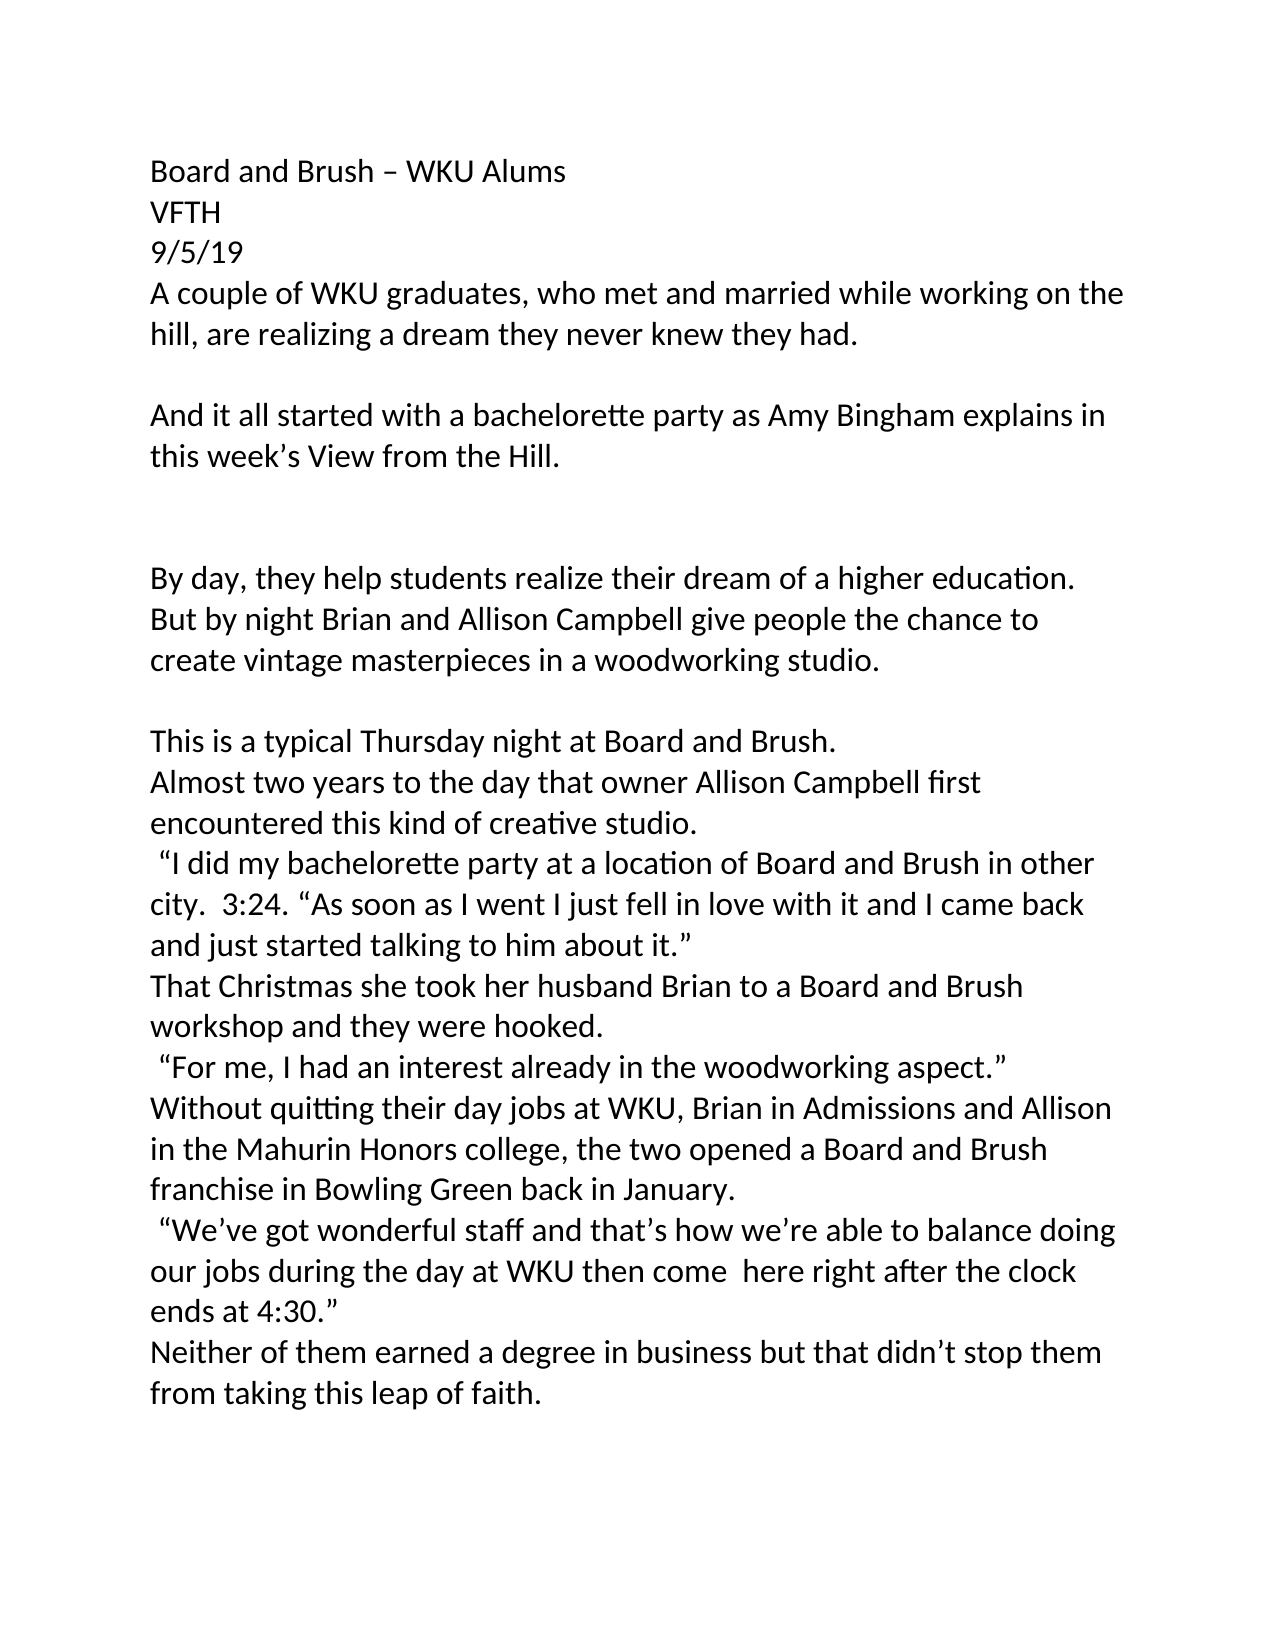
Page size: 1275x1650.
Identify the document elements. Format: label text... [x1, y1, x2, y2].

text And it all started with a bachelorette party as Amy Bingham explains in this week’s View from the Hill. [150, 394, 1125, 476]
text Without quitting their day jobs at WKU, Brian in Admissions and Allison in the Mahurin Honors college, the two opened a Board and Brush franchise in Bowling Green back in January. [150, 1087, 1125, 1209]
text VFTH [150, 191, 1125, 231]
text A couple of WKU graduates, who met and married while working on the hill, are realizing a dream they never knew they had. [150, 272, 1125, 354]
text “I did my bachelorette party at a location of Board and Brush in other city. 3:24. “As soon as I went I just fell in love with it and I came back and just started talking to him about it.” [150, 842, 1125, 964]
text “We’ve got wonderful staff and that’s how we’re able to balance doing our jobs during the day at WKU then come here right after the clock ends at 4:30.” [150, 1209, 1125, 1331]
text That Christmas she took her husband Brian to a Board and Brush workshop and they were hooked. [150, 964, 1125, 1046]
text Almost two years to the day that owner Allison Campbell first encountered this kind of creative studio. [150, 761, 1125, 842]
text “For me, I had an interest already in the woodworking aspect.” [150, 1046, 1125, 1087]
text Neither of them earned a degree in business but that didn’t stop them from taking this leap of faith. [150, 1331, 1125, 1413]
text 9/5/19 [150, 231, 1125, 272]
text By day, they help students realize their dream of a higher education. But by night Brian and Allison Campbell give people the chance to create vintage masterpieces in a woodworking studio. [150, 557, 1125, 679]
text This is a typical Thursday night at Board and Brush. [150, 720, 1125, 761]
text Board and Brush – WKU Alums [150, 150, 1125, 191]
